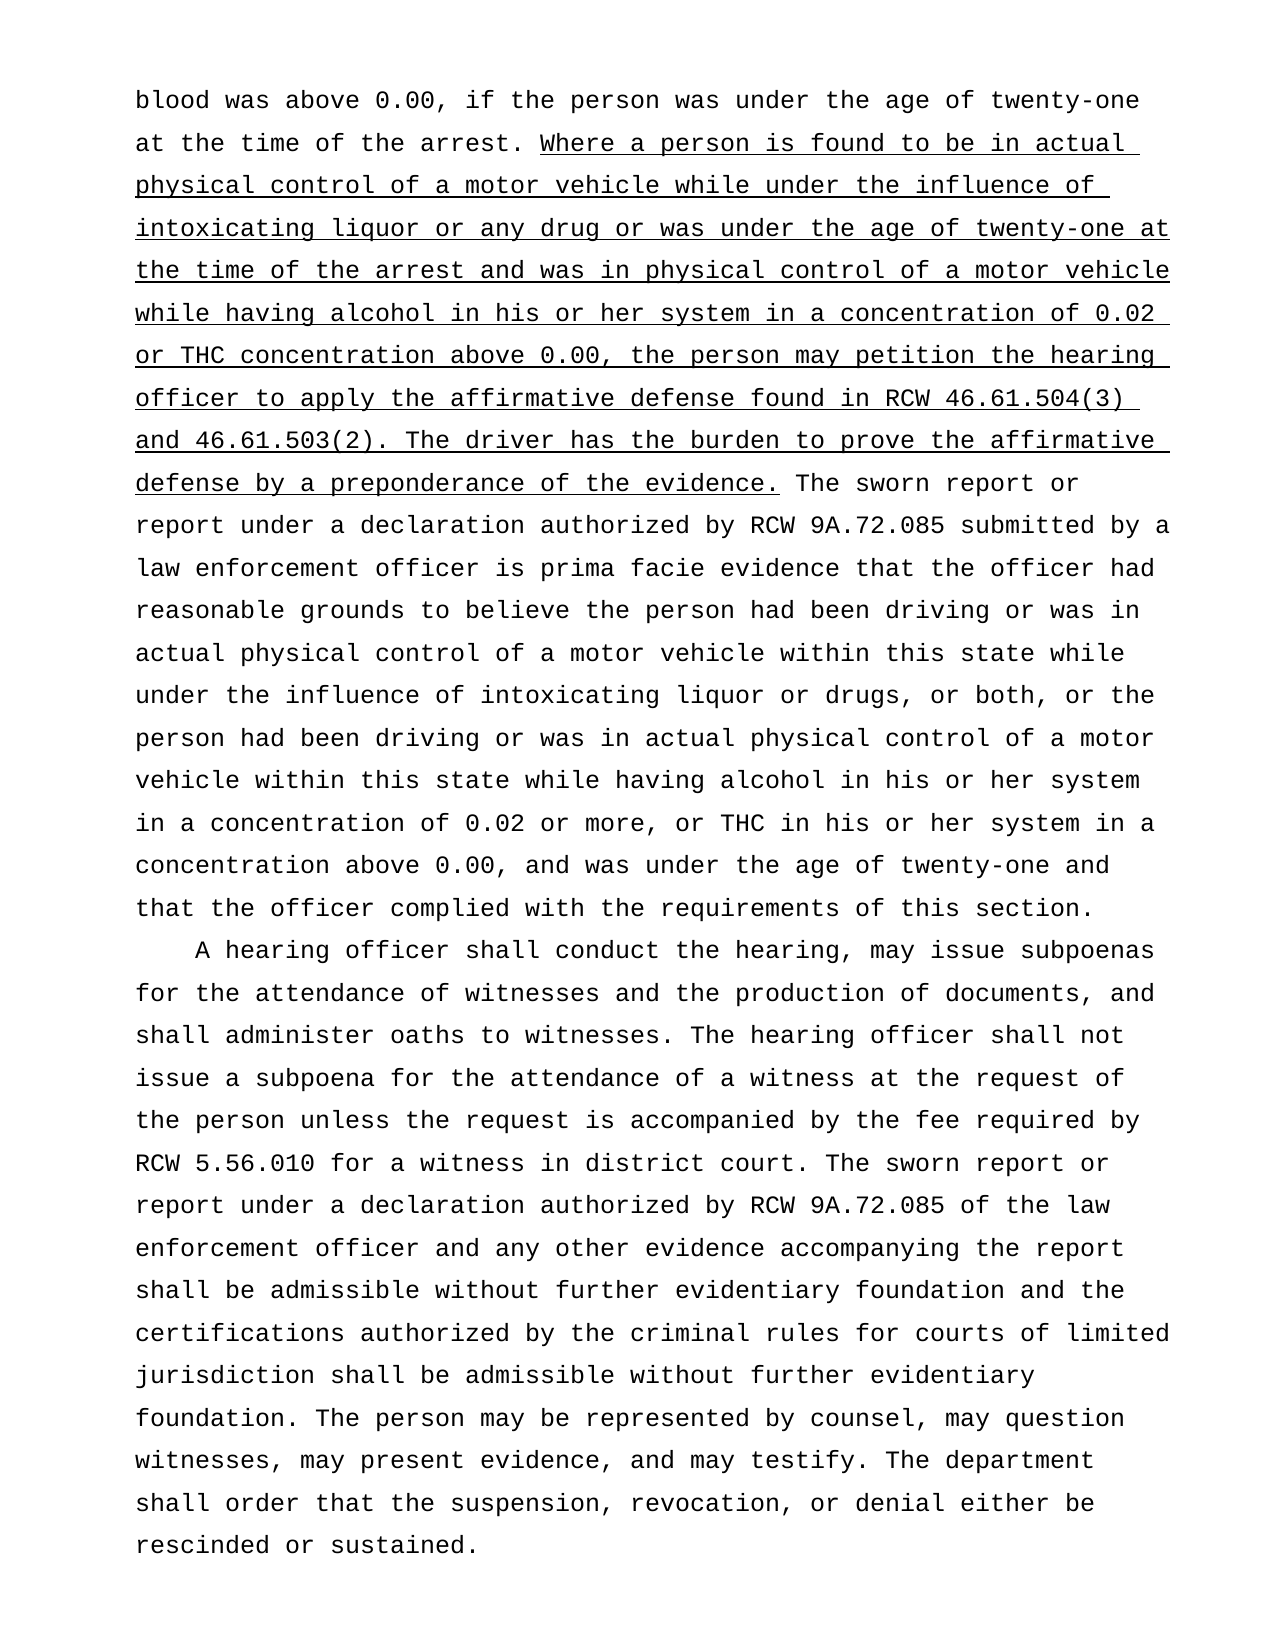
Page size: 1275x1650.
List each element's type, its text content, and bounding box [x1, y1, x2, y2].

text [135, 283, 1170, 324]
text A hearing officer shall conduct the hearing, may issue subpoenas for the attendance of witnesses and the production of documents, and shall administer oaths to witnesses. The hearing officer shall not issue a subpoena for the attendance of a witness at the request of the person unless the request is accompanied by the fee required by RCW 5.56.010 for a witness in district court. The sworn report or report under a declaration authorized by RCW 9A.72.085 of the law enforcement officer and any other evidence accompanying the report shall be admissible without further evidentiary foundation and the certifications authorized by the criminal rules for courts of limited jurisdiction shall be admissible without further evidentiary foundation. The person may be represented by counsel, may question witnesses, may present evidence, and may testify. The department shall order that the suspension, revocation, or denial either be rescinded or sustained. [135, 925, 1170, 1562]
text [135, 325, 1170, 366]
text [135, 75, 1170, 239]
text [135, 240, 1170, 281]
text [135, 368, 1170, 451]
